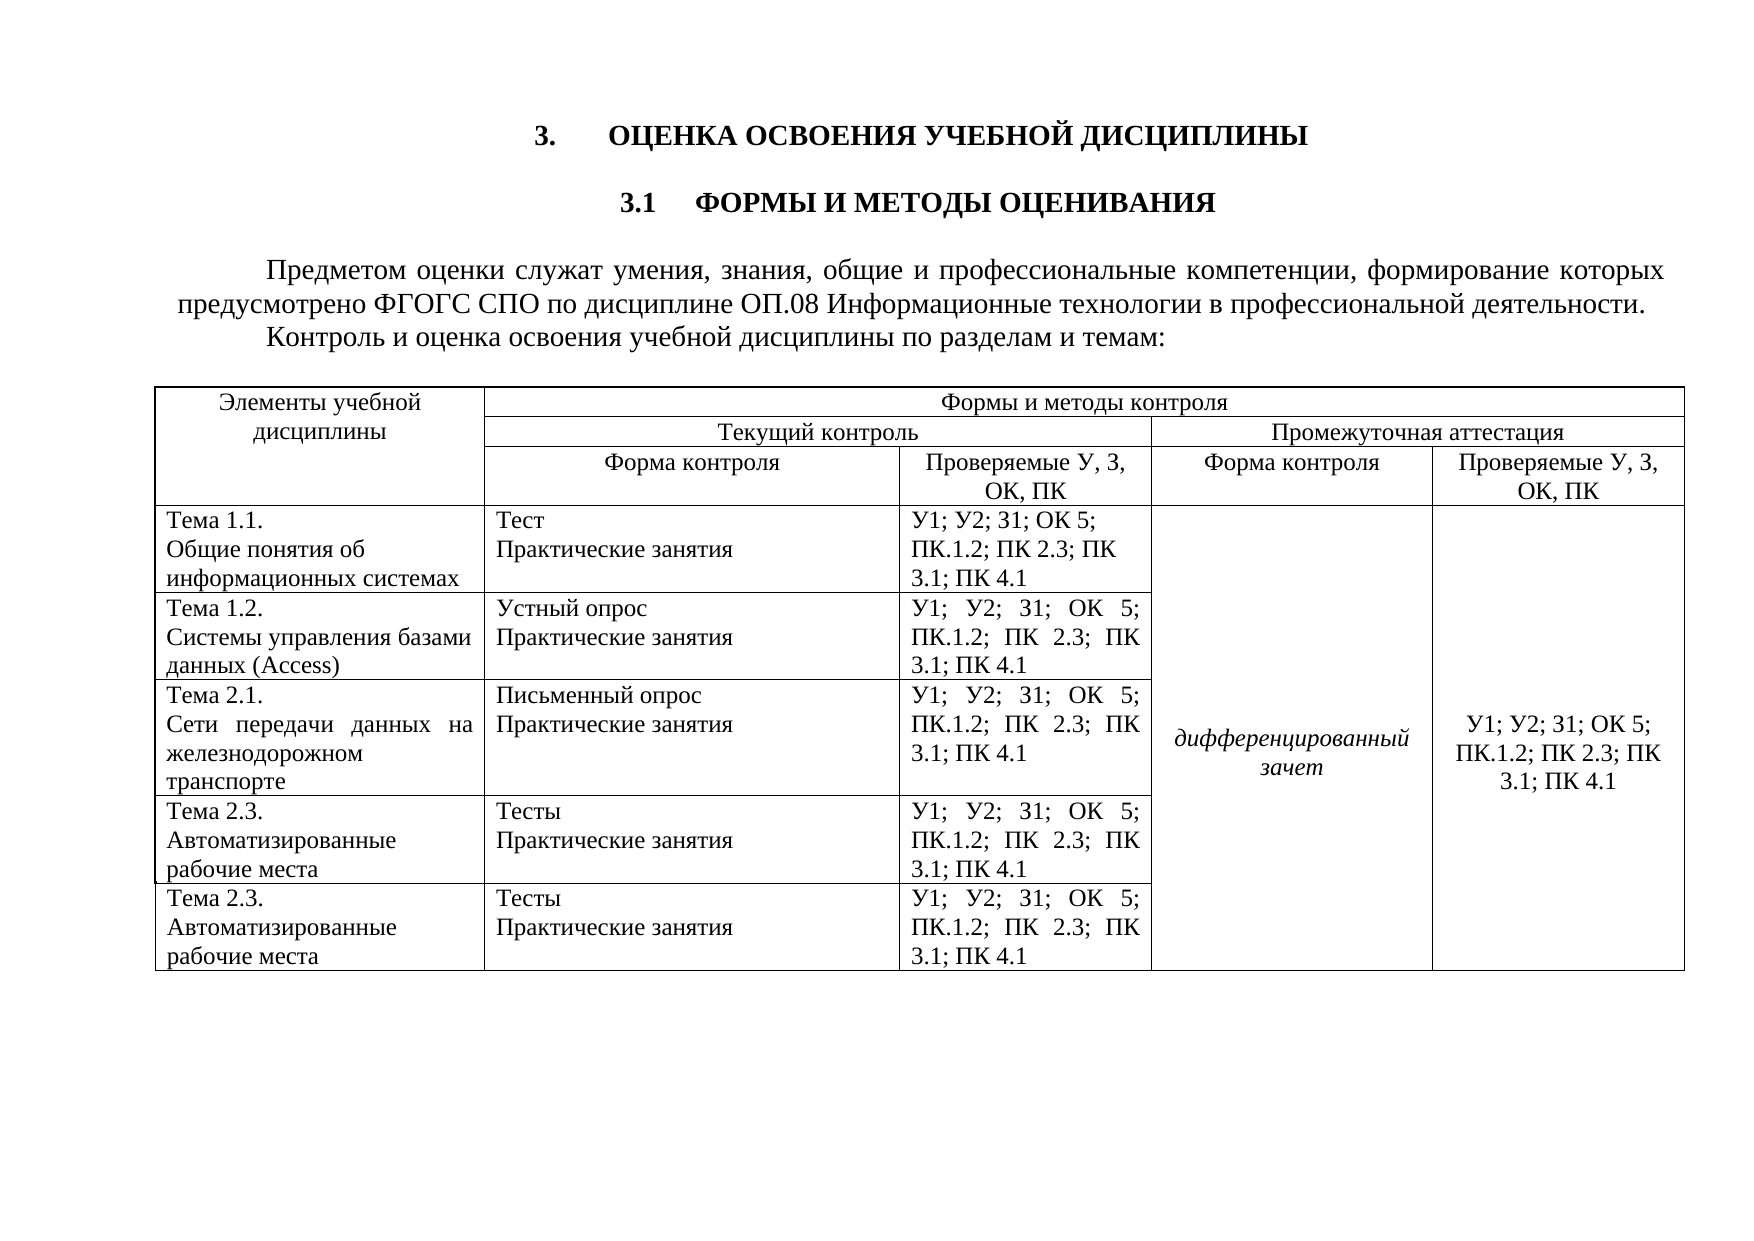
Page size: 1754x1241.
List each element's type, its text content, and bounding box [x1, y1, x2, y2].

table_cell Письменный опрос Практические занятия [485, 680, 899, 795]
table_cell Тесты Практические занятия [485, 796, 899, 882]
table_header Формы и методы контроля [485, 388, 1684, 416]
table_cell У1; У2; З1; ОК 5; ПК.1.2; ПК 2.3; ПК 3.1; ПК 4.1 [900, 506, 1151, 592]
table_header Элементы учебной дисциплины [156, 388, 484, 504]
table_cell Тема 1.2. Системы управления базами данных (Access) [156, 593, 484, 679]
table_cell Тест Практические занятия [485, 506, 899, 592]
table_cell Промежуточная аттестация [1152, 417, 1684, 446]
table_cell Проверяемые У, З, ОК, ПК [900, 447, 1151, 504]
table_cell У1; У2; З1; ОК 5; ПК.1.2; ПК 2.3; ПК 3.1; ПК 4.1 [900, 593, 1151, 679]
table_cell Тема 1.1. Общие понятия об информационных системах [156, 506, 484, 592]
table_cell У1; У2; З1; ОК 5; ПК.1.2; ПК 2.3; ПК 3.1; ПК 4.1 [900, 884, 1151, 970]
table_cell У1; У2; З1; ОК 5; ПК.1.2; ПК 2.3; ПК 3.1; ПК 4.1 [900, 680, 1151, 795]
table_cell У1; У2; З1; ОК 5; ПК.1.2; ПК 2.3; ПК 3.1; ПК 4.1 [1433, 506, 1684, 970]
table_cell дифференцированный зачет [1152, 506, 1432, 970]
table_cell Проверяемые У, З, ОК, ПК [1433, 447, 1684, 504]
table_cell Тема 2.3. Автоматизированные рабочие места [156, 884, 484, 970]
list ОЦЕНКА ОСВОЕНИЯ УЧЕБНОЙ ДИСЦИПЛИНЫ [177, 118, 1665, 152]
table_cell Устный опрос Практические занятия [485, 593, 899, 679]
table_cell Форма контроля [485, 447, 899, 504]
text Предметом оценки служат умения, знания, общие и профессиональные компетенции, формирование которых предусмотрено ФГОГС СПО по дисциплине ОП.08 Информационные технологии в профессиональной деятельности. [177, 252, 1665, 319]
table_cell Текущий контроль [485, 417, 1151, 446]
table_cell Тема 2.1. Сети передачи данных на железнодорожном транспорте [156, 680, 484, 795]
table_cell Тесты Практические занятия [485, 884, 899, 970]
table_cell Форма контроля [1152, 447, 1432, 504]
list ФОРМЫ И МЕТОДЫ ОЦЕНИВАНИЯ [170, 185, 1665, 219]
table_cell У1; У2; З1; ОК 5; ПК.1.2; ПК 2.3; ПК 3.1; ПК 4.1 [900, 796, 1151, 882]
text Контроль и оценка освоения учебной дисциплины по разделам и темам: [177, 319, 1665, 353]
table_cell Тема 2.3. Автоматизированные рабочие места [156, 796, 484, 882]
